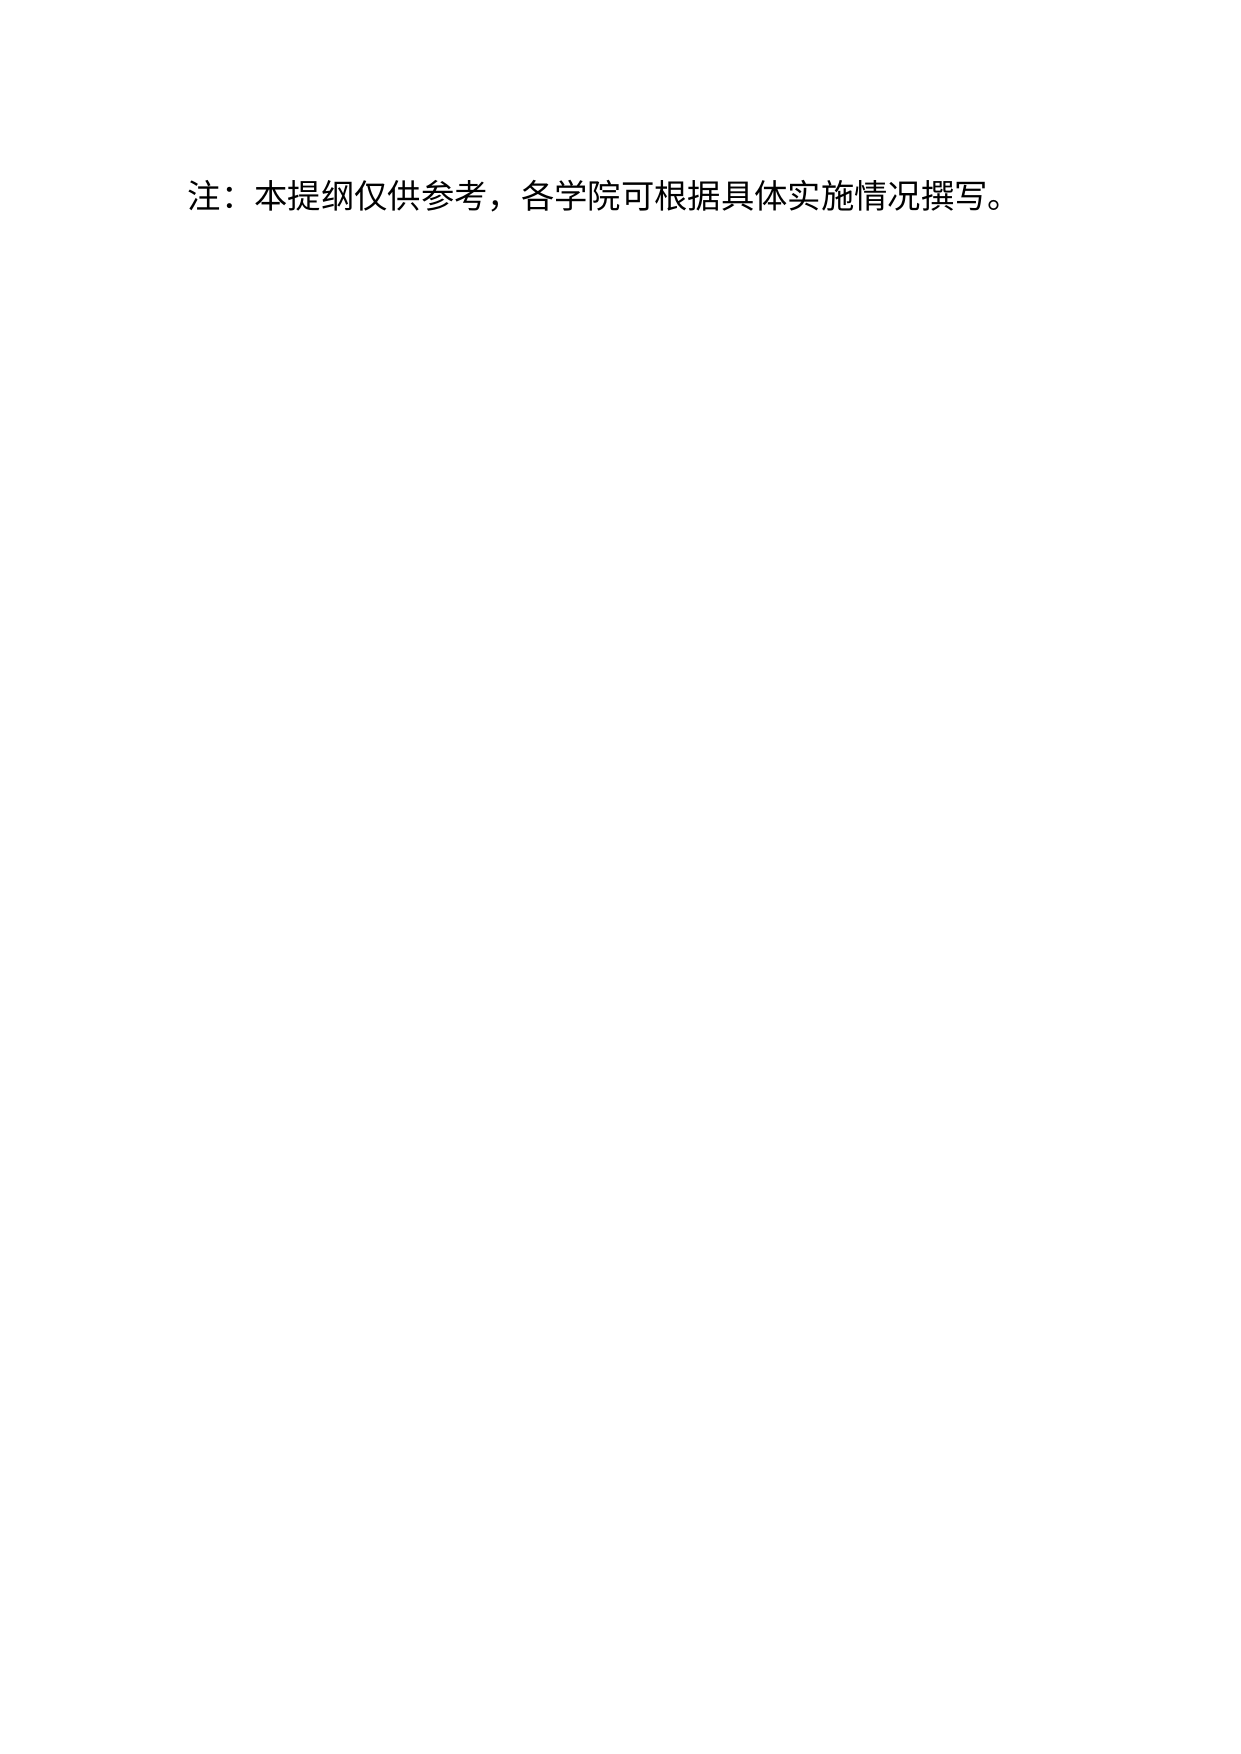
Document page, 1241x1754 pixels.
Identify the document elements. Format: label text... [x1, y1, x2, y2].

text 注：本提纲仅供参考，各学院可根据具体实施情况撰写。 [187, 162, 1053, 227]
